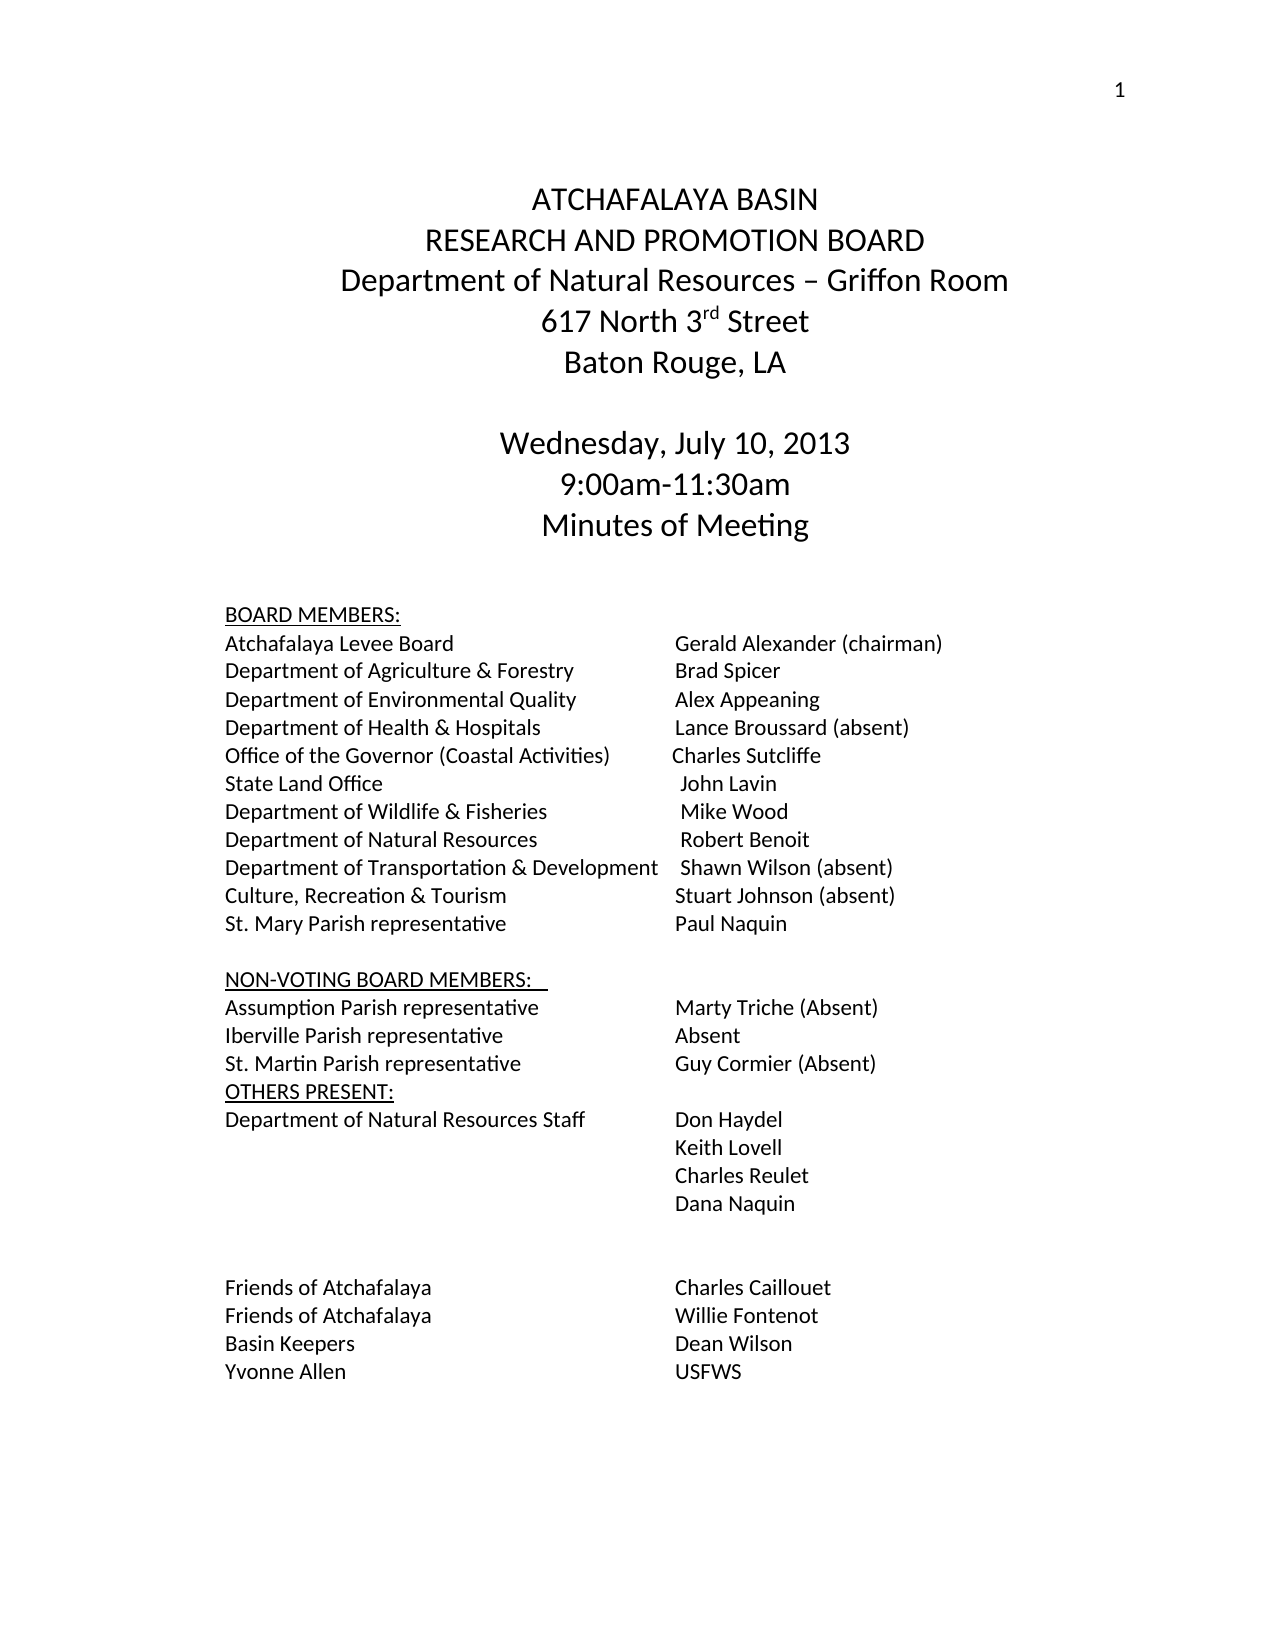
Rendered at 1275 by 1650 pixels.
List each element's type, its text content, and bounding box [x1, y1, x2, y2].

text St. Mary Parish representative Paul Naquin [150, 909, 1125, 937]
text Friends of Atchafalaya Charles Caillouet [150, 1273, 1125, 1301]
text 617 North 3rd Street [150, 300, 1125, 341]
text OTHERS PRESENT: [150, 1077, 1125, 1105]
text Department of Natural Resources Robert Benoit [150, 825, 1125, 853]
text Office of the Governor (Coastal Activities) Charles Sutcliffe [150, 741, 1125, 769]
text Department of Health & Hospitals Lance Broussard (absent) [150, 713, 1125, 741]
text Department of Natural Resources – Griffon Room [150, 259, 1125, 300]
text Department of Wildlife & Fisheries Mike Wood [150, 797, 1125, 825]
text ATCHAFALAYA BASIN [150, 178, 1125, 219]
text Minutes of Meeting [150, 504, 1125, 544]
text Basin Keepers Dean Wilson [150, 1329, 1125, 1357]
text State Land Office John Lavin [150, 769, 1125, 797]
text Department of Agriculture & Forestry Brad Spicer [150, 657, 1125, 685]
text Dana Naquin [150, 1189, 1125, 1245]
text Keith Lovell [150, 1133, 1125, 1161]
text Department of Natural Resources Staff Don Haydel [150, 1105, 1125, 1133]
text Friends of Atchafalaya Willie Fontenot [150, 1301, 1125, 1329]
text St. Martin Parish representative Guy Cormier (Absent) [150, 1049, 1125, 1077]
text Charles Reulet [600, 1161, 1125, 1189]
text Atchafalaya Levee Board Gerald Alexander (chairman) [150, 629, 1125, 657]
text Department of Transportation & Development Shawn Wilson (absent) [150, 853, 1125, 881]
text Wednesday, July 10, 2013 [150, 422, 1125, 463]
text Department of Environmental Quality Alex Appeaning [150, 685, 1125, 713]
text NON-VOTING BOARD MEMBERS: [150, 965, 1125, 993]
text Yvonne Allen USFWS [150, 1357, 1125, 1385]
text Culture, Recreation & Tourism Stuart Johnson (absent) [150, 881, 1125, 909]
text BOARD MEMBERS: [150, 601, 1125, 629]
text Assumption Parish representative Marty Triche (Absent) [150, 993, 1125, 1021]
text Baton Rouge, LA [150, 341, 1125, 382]
text 9:00am-11:30am [150, 463, 1125, 504]
text RESEARCH PROMOTION BOARD [150, 219, 1125, 259]
text Iberville Parish representative Absent [150, 1021, 1125, 1049]
